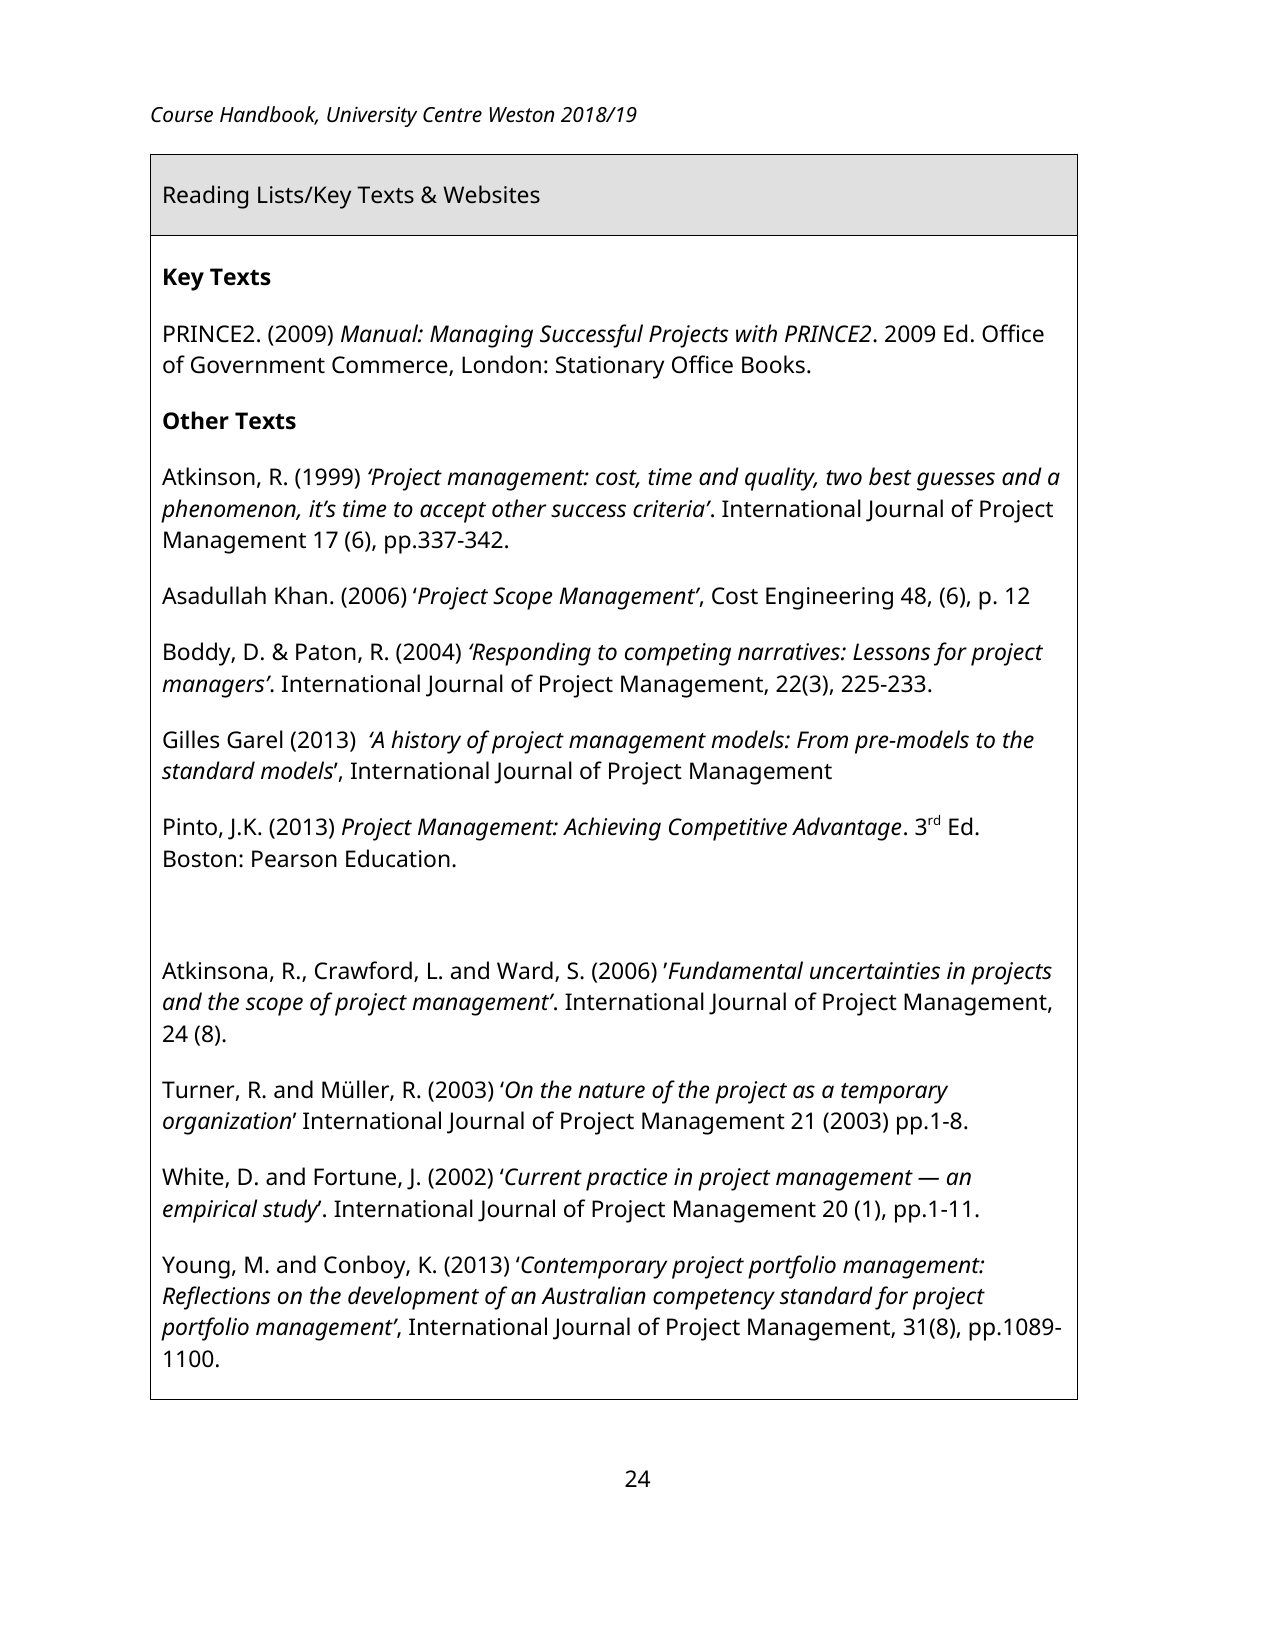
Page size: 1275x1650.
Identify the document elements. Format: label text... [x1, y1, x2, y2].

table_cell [151, 236, 1077, 1399]
table_cell Reading Lists/Key Texts & Websites [151, 155, 1077, 235]
